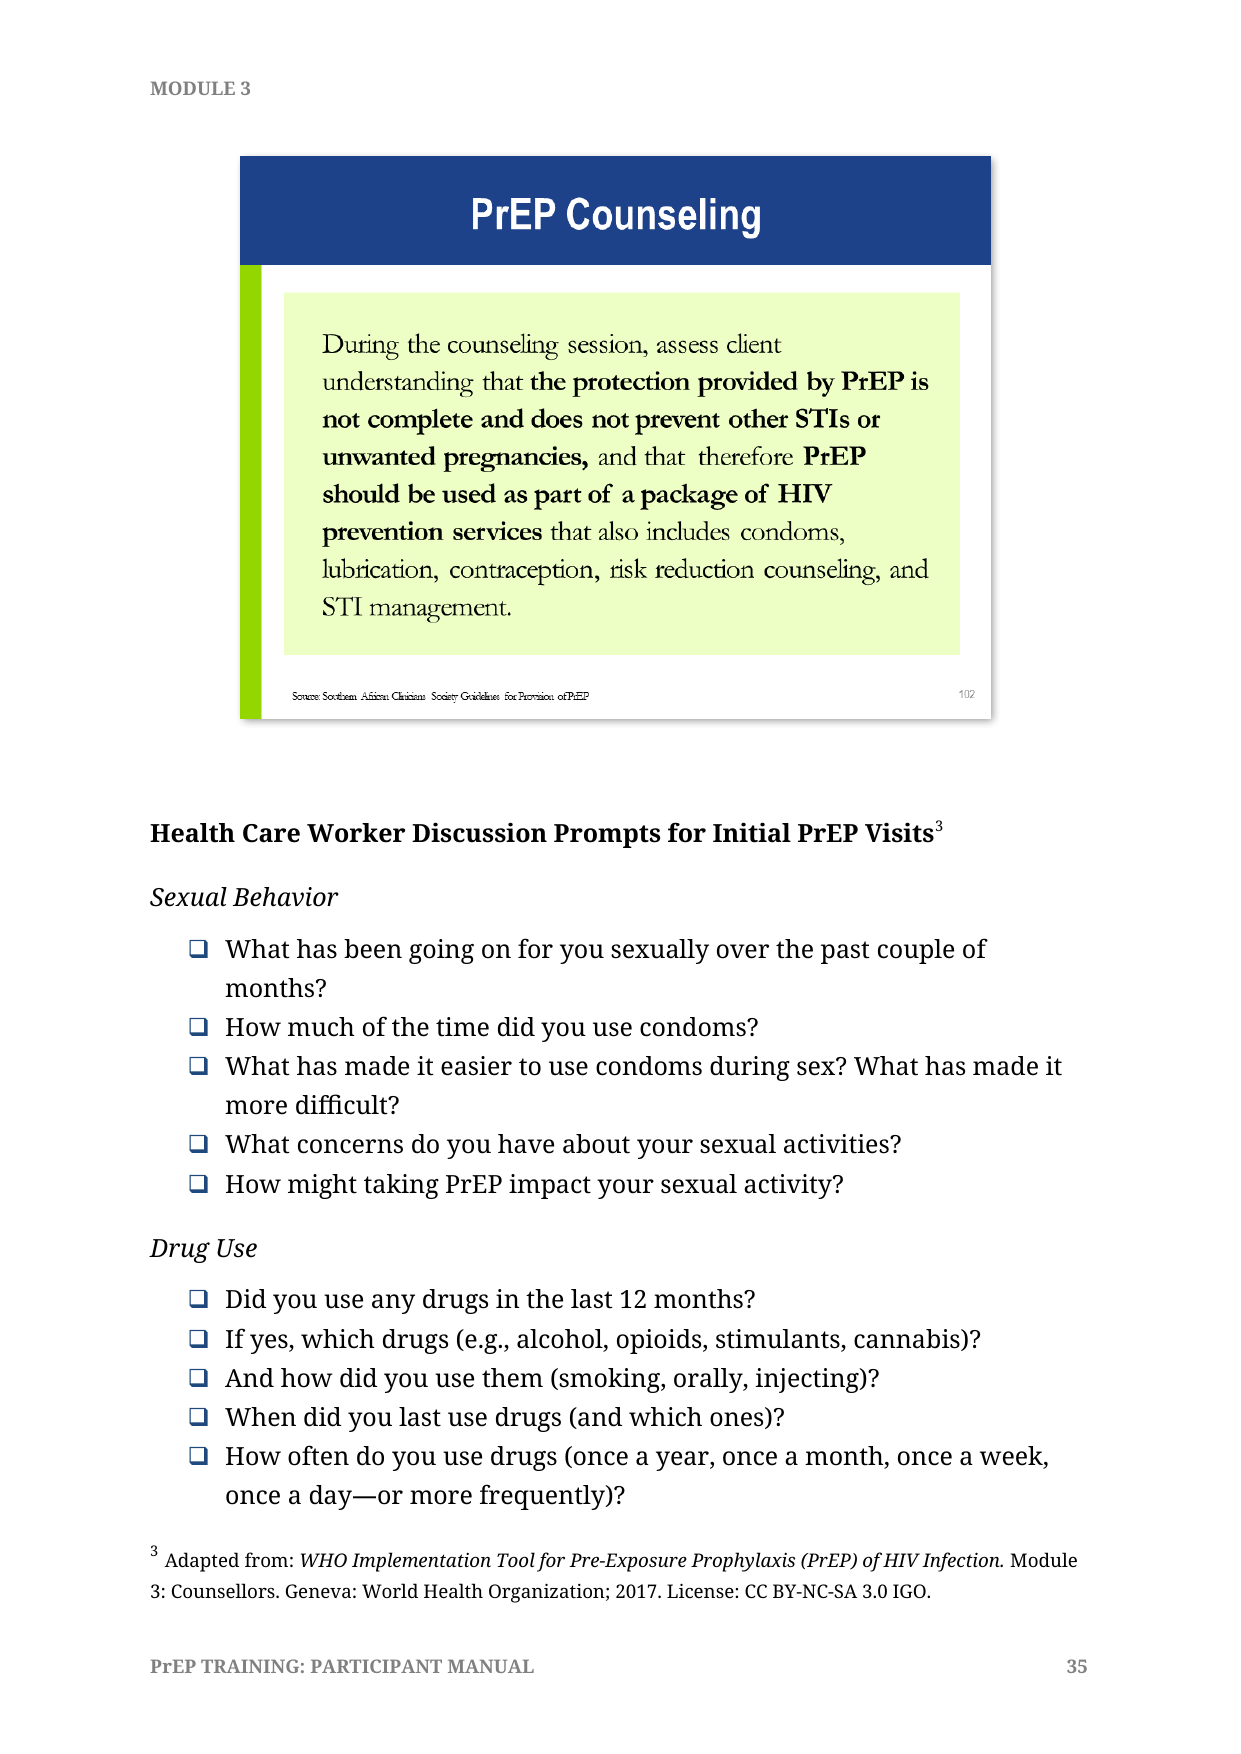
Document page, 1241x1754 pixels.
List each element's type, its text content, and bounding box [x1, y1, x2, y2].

list How might taking PrEP impact your sexual activity? [187, 1166, 1090, 1200]
list How often do you use drugs (once a year, once a month, once a week, once a day—or more frequently)? [187, 1439, 1090, 1512]
list What has been going on for you sexually over the past couple of months? [187, 931, 1090, 1004]
list What concerns do you have about your sexual activities? [187, 1127, 1090, 1161]
picture [240, 156, 991, 719]
list What has made it easier to use condoms during sex? What has made it more difficult? [187, 1049, 1090, 1122]
subtitle Health Care Worker Discussion Prompts for Initial PrEP Visits [150, 815, 1090, 849]
list Did you use any drugs in the last 12 months? [187, 1282, 1090, 1316]
subtitle Drug Use [150, 1230, 1090, 1264]
list How much of the time did you use condoms? [187, 1009, 1090, 1044]
list And how did you use them (smoking, orally, injecting)? [187, 1360, 1090, 1394]
list If yes, which drugs (e.g., alcohol, opioids, stimulants, cannabis)? [187, 1321, 1090, 1355]
subtitle Sexual Behavior [150, 879, 1090, 914]
list When did you last use drugs (and which ones)? [187, 1399, 1090, 1434]
